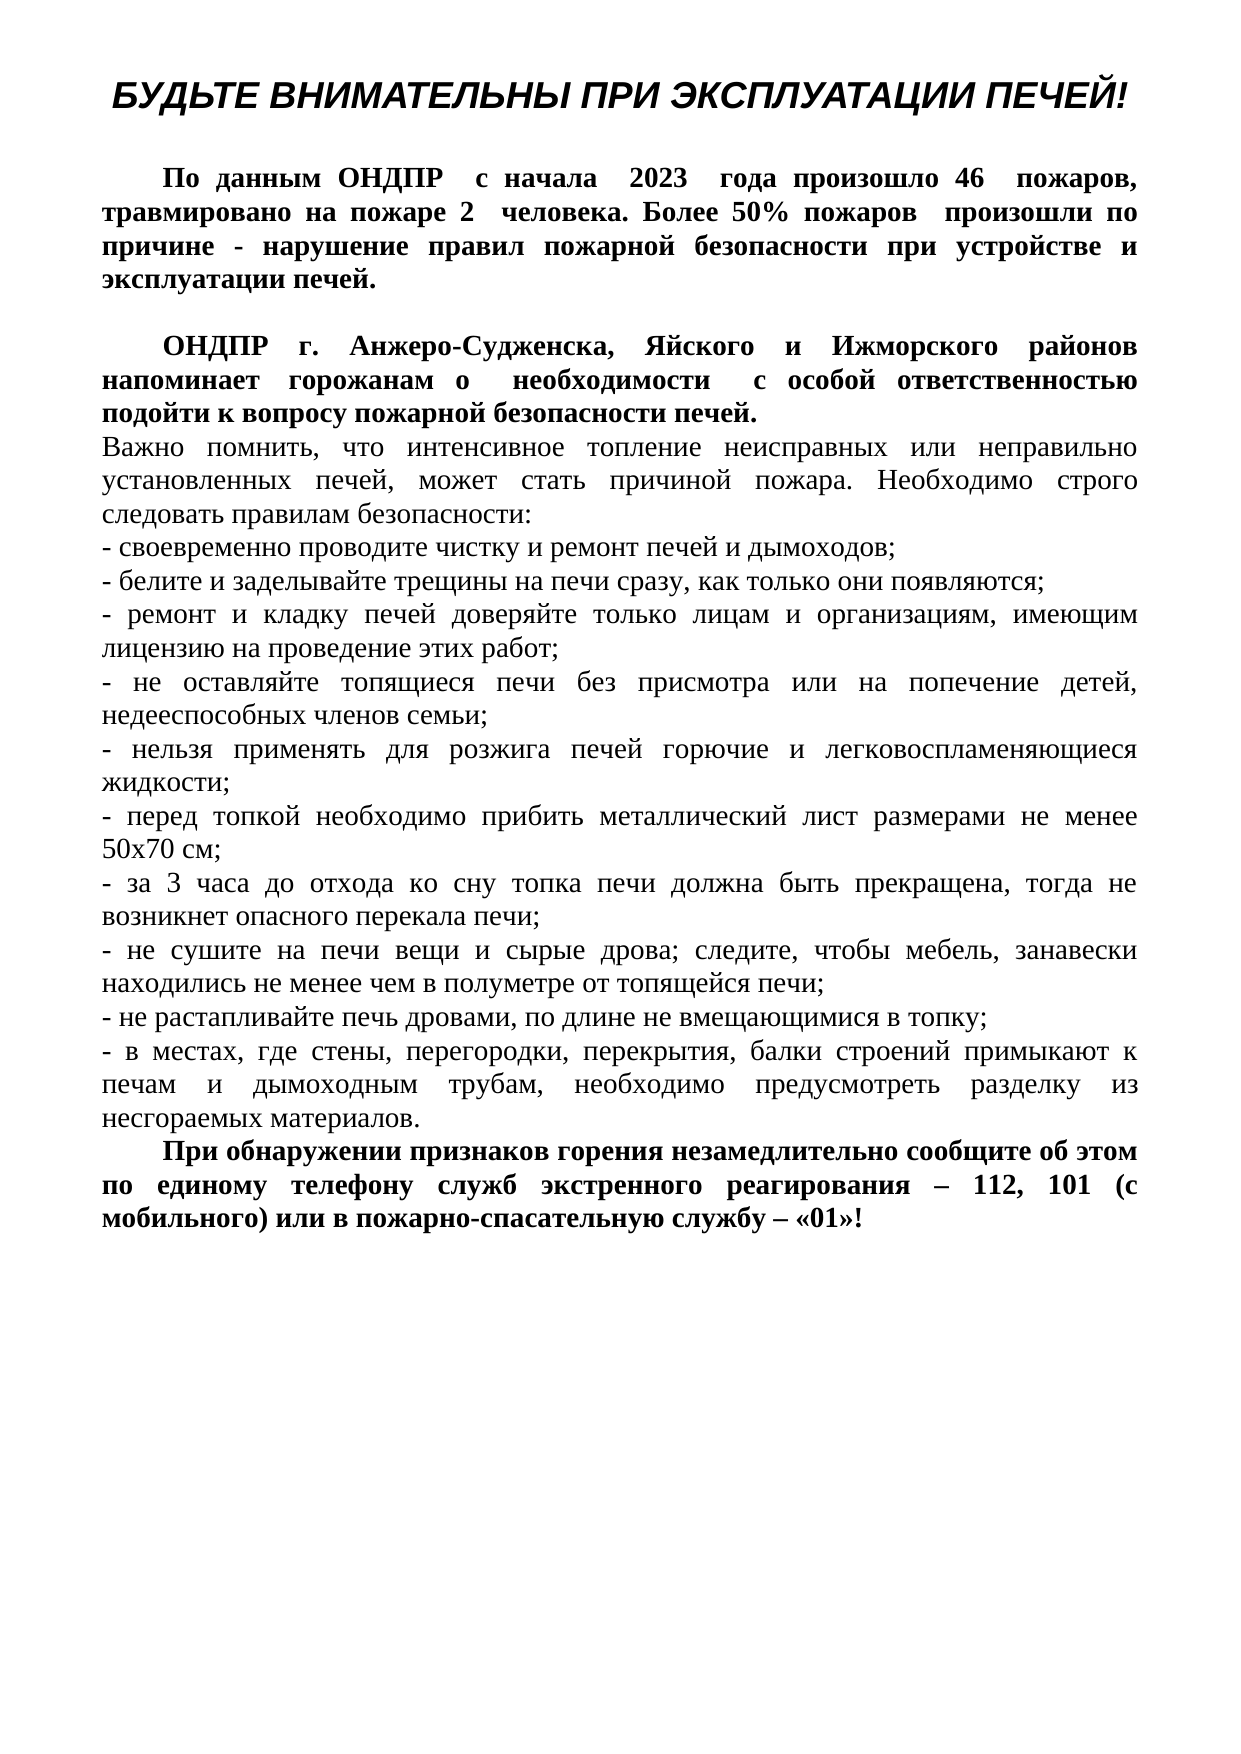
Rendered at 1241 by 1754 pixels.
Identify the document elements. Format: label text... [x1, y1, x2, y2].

text - не оставляйте топящиеся печи без присмотра или на попечение детей, недееспособных членов семьи; [102, 664, 1139, 731]
text БУДЬТЕ ВНИМАТЕЛЬНЫ ПРИ ЭКСПЛУАТАЦИИ ПЕЧЕЙ! [89, 73, 1152, 116]
text - перед топкой необходимо прибить металлический лист размерами не менее 50х70 см; [102, 798, 1139, 865]
text По данным ОНДПР с начала 2023 года произошло 46 пожаров, травмировано на пожаре 2 человека. Более 50% пожаров произошли по причине - нарушение правил пожарной безопасности при устройстве и эксплуатации печей. [102, 161, 1139, 295]
text - своевременно проводите чистку и ремонт печей и дымоходов; [102, 529, 1139, 563]
text - в местах, где стены, перегородки, перекрытия, балки строений примыкают к печам и дымоходным трубам, необходимо предусмотреть разделку из несгораемых материалов. [102, 1033, 1139, 1133]
text - за 3 часа до отхода ко сну топка печи должна быть прекращена, тогда не возникнет опасного перекала печи; [102, 865, 1139, 932]
text При обнаружении признаков горения незамедлительно сообщите об этом по единому телефону служб экстренного реагирования – 112, 101 (с мобильного) или в пожарно-спасательную службу – «01»! [102, 1133, 1139, 1234]
text - нельзя применять для розжига печей горючие и легковоспламеняющиеся жидкости; [102, 731, 1139, 798]
text - ремонт и кладку печей доверяйте только лицам и организациям, имеющим лицензию на проведение этих работ; [102, 597, 1139, 664]
text Важно помнить, что интенсивное топление неисправных или неправильно установленных печей, может стать причиной пожара. Необходимо строго следовать правилам безопасности: [102, 429, 1139, 529]
text ОНДПР г. Анжеро-Судженска, Яйского и Ижморского районов напоминает горожанам о необходимости с особой ответственностью подойти к вопросу пожарной безопасности печей. [102, 328, 1139, 429]
text - не сушите на печи вещи и сырые дрова; следите, чтобы мебель, занавески находились не менее чем в полуметре от топящейся печи; [102, 932, 1139, 999]
text - не растапливайте печь дровами, по длине не вмещающимися в топку; [102, 999, 1139, 1033]
text - белите и заделывайте трещины на печи сразу, как только они появляются; [102, 563, 1139, 597]
